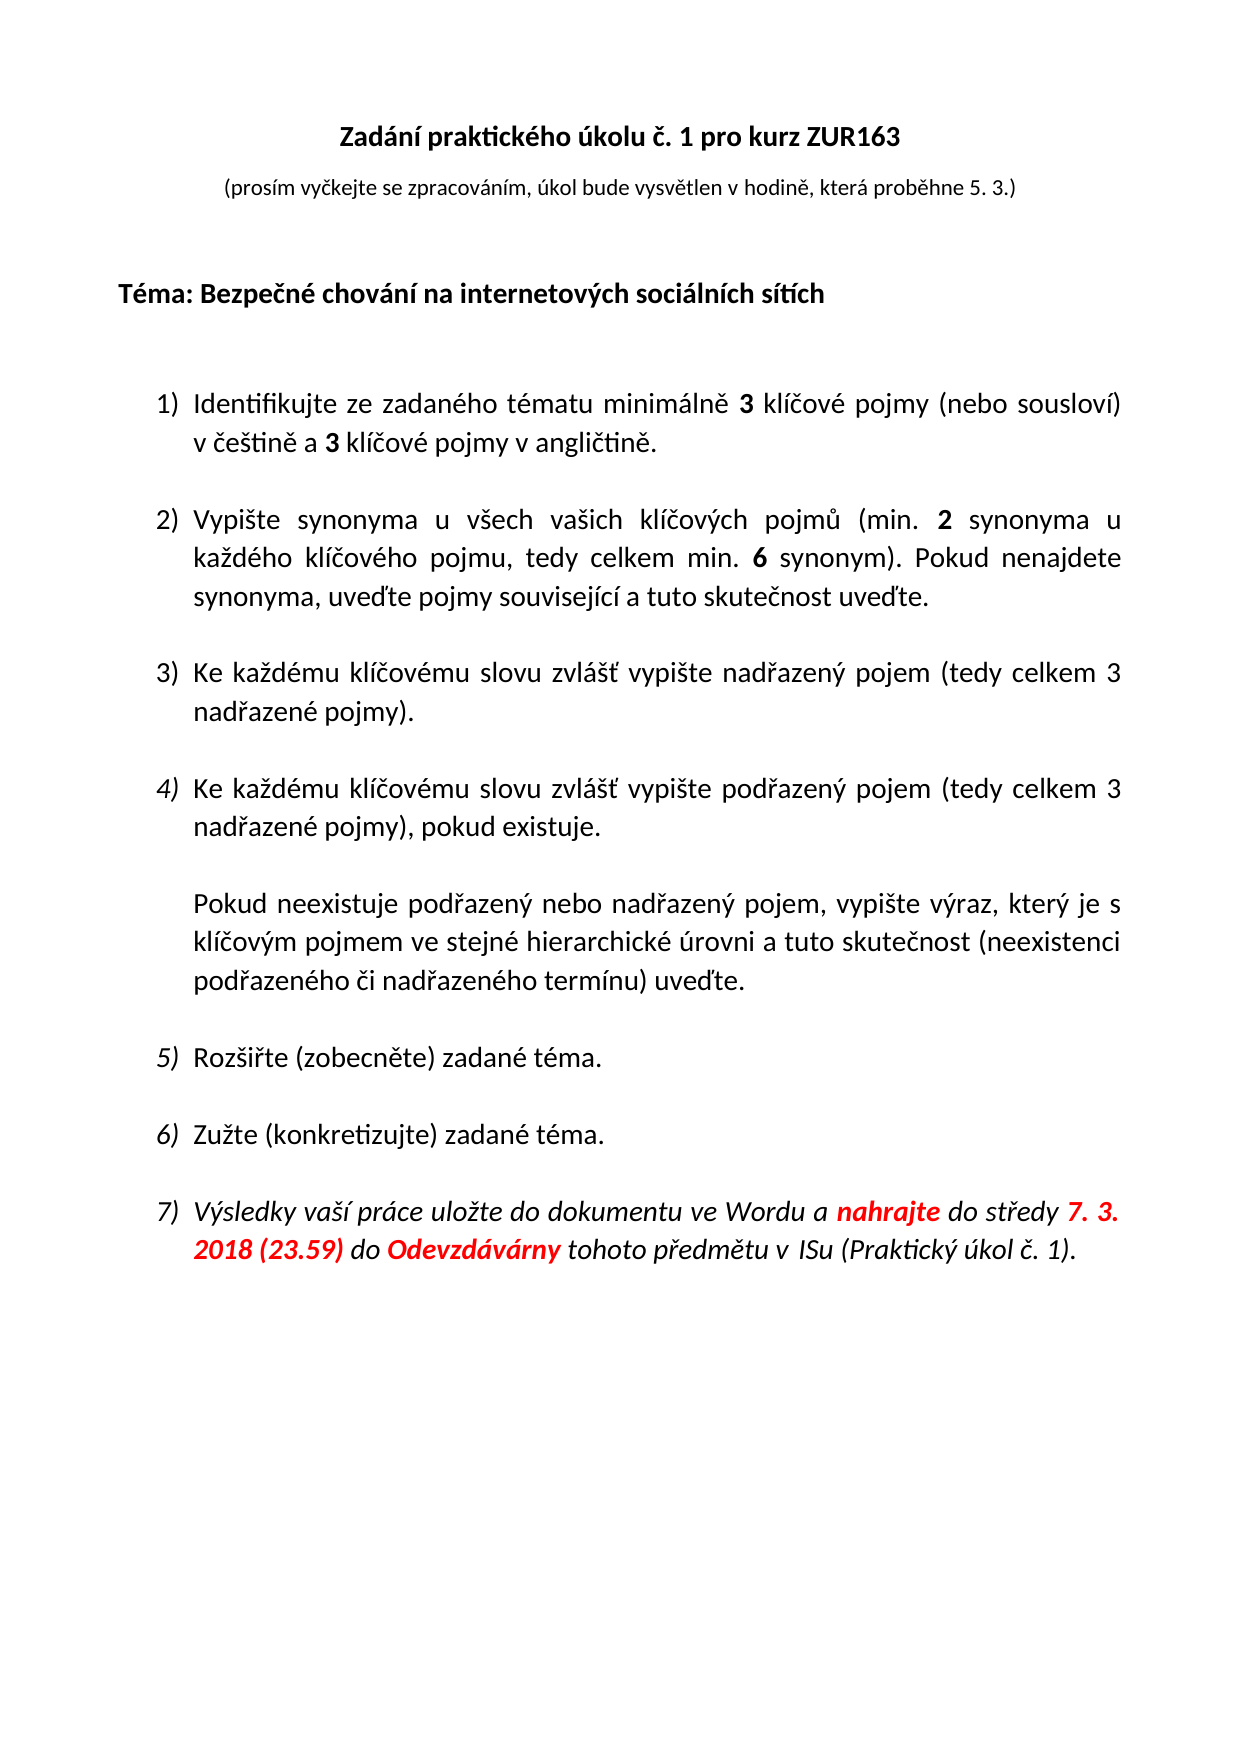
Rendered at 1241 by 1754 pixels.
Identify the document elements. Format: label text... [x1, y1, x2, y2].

list Identifikujte ze zadaného tématu minimálně 3 klíčové pojmy (nebo sousloví) v češtině a 3 klíčové pojmy v angličtině. [156, 385, 1122, 459]
list Výsledky vaší práce uložte do dokumentu ve Wordu a nahrajte do středy 7. 3. 2018 (23.59) do Odevzdávárny tohoto předmětu v ISu (Praktický úkol č. 1). [156, 1193, 1122, 1267]
list Zužte (konkretizujte) zadané téma. [156, 1116, 1122, 1151]
text Zadání praktického úkolu č. 1 pro kurz ZUR163 [118, 118, 1122, 154]
list Vypište synonyma u všech vašich klíčových pojmů (min. 2 synonyma u každého klíčového pojmu, tedy celkem min. 6 synonym). Pokud nenajdete synonyma, uveďte pojmy související a tuto skutečnost uveďte. [156, 501, 1122, 613]
list Pokud neexistuje podřazený nebo nadřazený pojem, vypište výraz, který je s klíčovým pojmem ve stejné hierarchické úrovni a tuto skutečnost (neexistenci podřazeného či nadřazeného termínu) uveďte. [193, 885, 1122, 998]
list Ke každému klíčovému slovu zvlášť vypište nadřazený pojem (tedy celkem 3 nadřazené pojmy). [156, 654, 1122, 728]
text Téma: Bezpečné chování na internetových sociálních sítích [118, 275, 1122, 311]
list Ke každému klíčovému slovu zvlášť vypište podřazený pojem (tedy celkem 3 nadřazené pojmy), pokud existuje. [156, 770, 1122, 844]
list Rozšiřte (zobecněte) zadané téma. [156, 1039, 1122, 1074]
text (prosím vyčkejte se zpracováním, úkol bude vysvětlen v hodině, která proběhne 5. 3.) [118, 173, 1122, 201]
